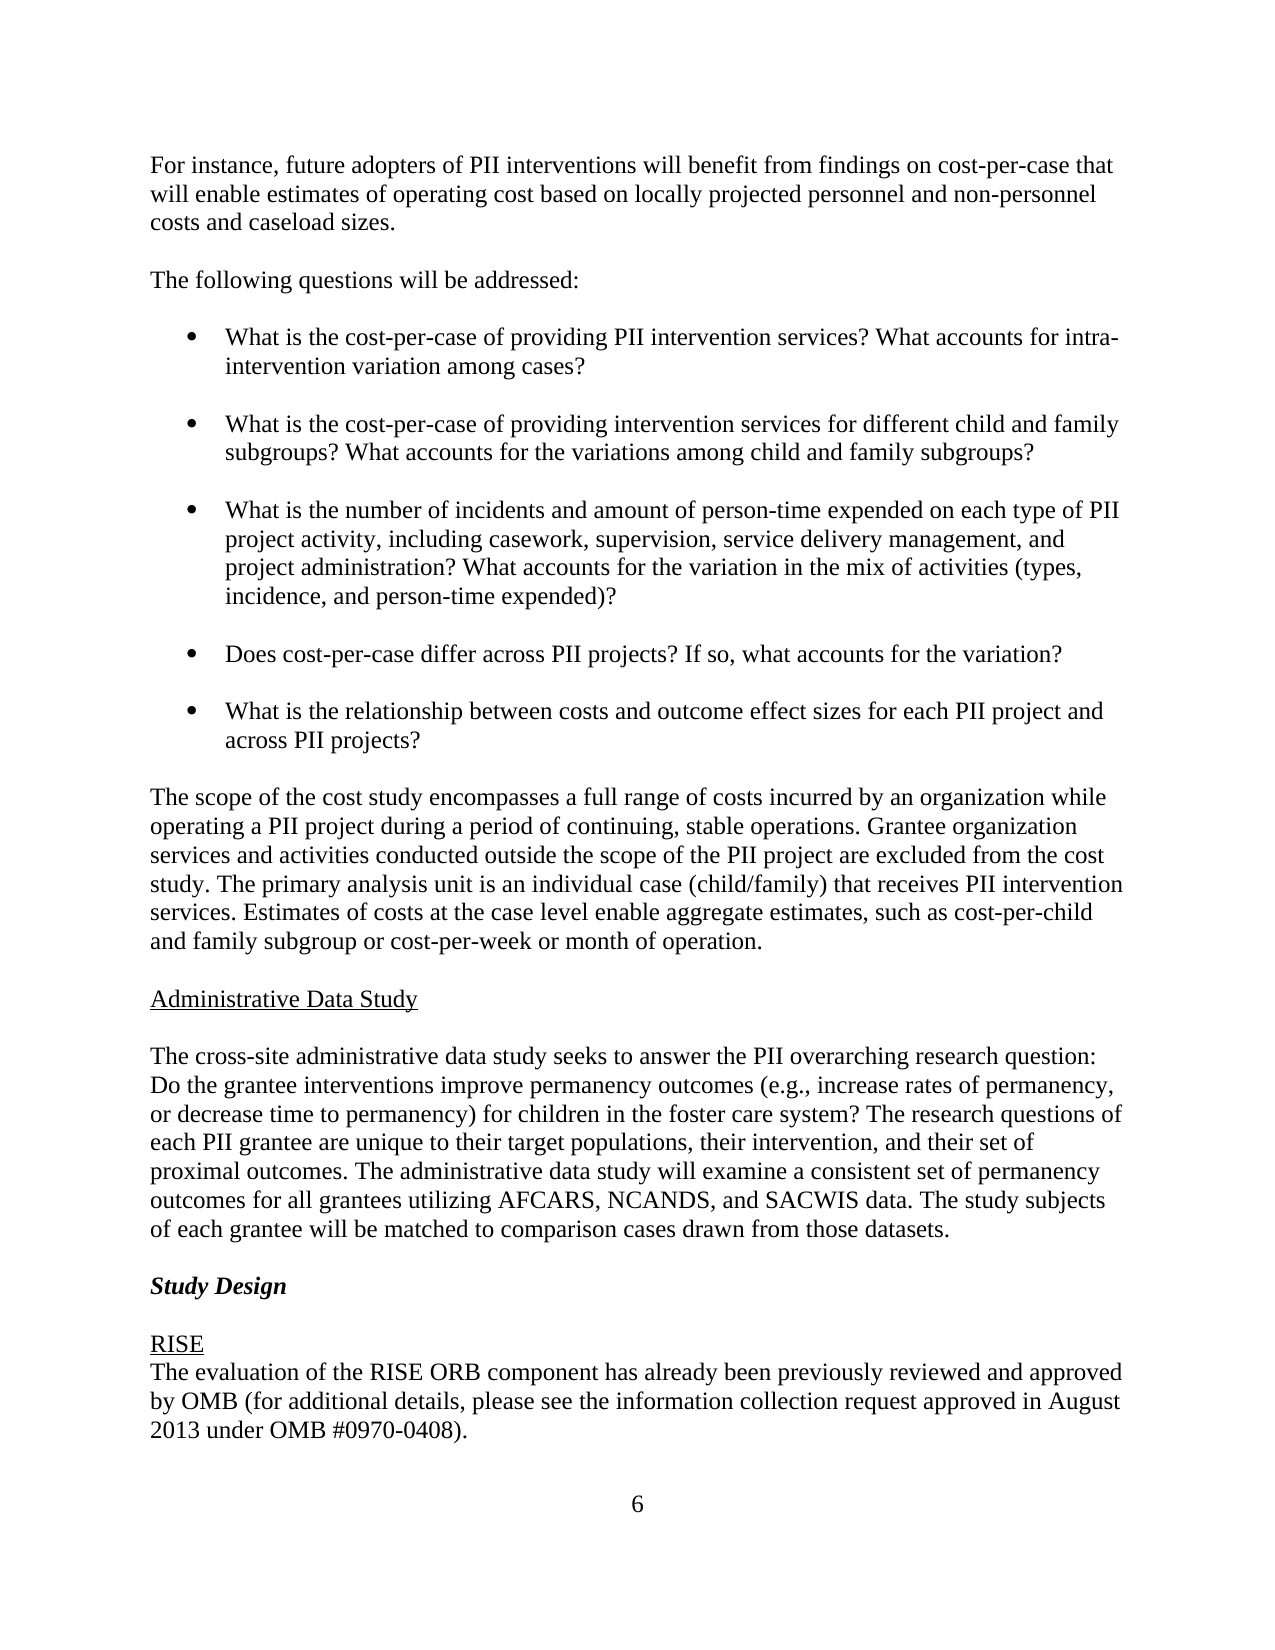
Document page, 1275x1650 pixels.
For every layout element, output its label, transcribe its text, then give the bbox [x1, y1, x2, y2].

text The following questions will be addressed: [150, 265, 1125, 294]
list What is the number of incidents and amount of person-time expended on each type of PII project activity, including casework, supervision, service delivery management, and project administration? What accounts for the variation in the mix of activities (types, incidence, and person-time expended)? [187, 495, 1125, 610]
list What is the relationship between costs and outcome effect sizes for each PII project and across PII projects? [187, 696, 1125, 754]
list What is the cost-per-case of providing PII intervention services? What accounts for intra-intervention variation among cases? [187, 322, 1125, 380]
text Study Design [150, 1271, 1125, 1300]
list Does cost-per-case differ across PII projects? If so, what accounts for the variation? [187, 639, 1125, 667]
text The evaluation of the RISE ORB component has already been previously reviewed and approved by OMB (for additional details, please see the information collection request approved in August 2013 under OMB #0970-0408). [150, 1357, 1125, 1444]
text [150, 150, 1125, 236]
text Administrative Data Study [150, 984, 1125, 1012]
text The scope of the cost study encompasses a full range of costs incurred by an organization while operating a PII project during a period of continuing, stable operations. Grantee organization services and activities conducted outside the scope of the PII project are excluded from the cost study. The primary analysis unit is an individual case (child/family) that receives PII intervention services. Estimates of costs at the case level enable aggregate estimates, such as cost-per-child and family subgroup or cost-per-week or month of operation. [150, 782, 1125, 955]
text RISE [150, 1329, 1125, 1357]
text The cross-site administrative data study seeks to answer the PII overarching research question: Do the grantee interventions improve permanency outcomes (e.g., increase rates of permanency, or decrease time to permanency) for children in the foster care system? The research questions of each PII grantee are unique to their target populations, their intervention, and their set of proximal outcomes. The administrative data study will examine a consistent set of permanency outcomes for all grantees utilizing AFCARS, NCANDS, and SACWIS data. The study subjects of each grantee will be matched to comparison cases drawn from those datasets. [150, 1041, 1125, 1242]
list What is the cost-per-case of providing intervention services for different child and family subgroups? What accounts for the variations among child and family subgroups? [187, 409, 1125, 466]
